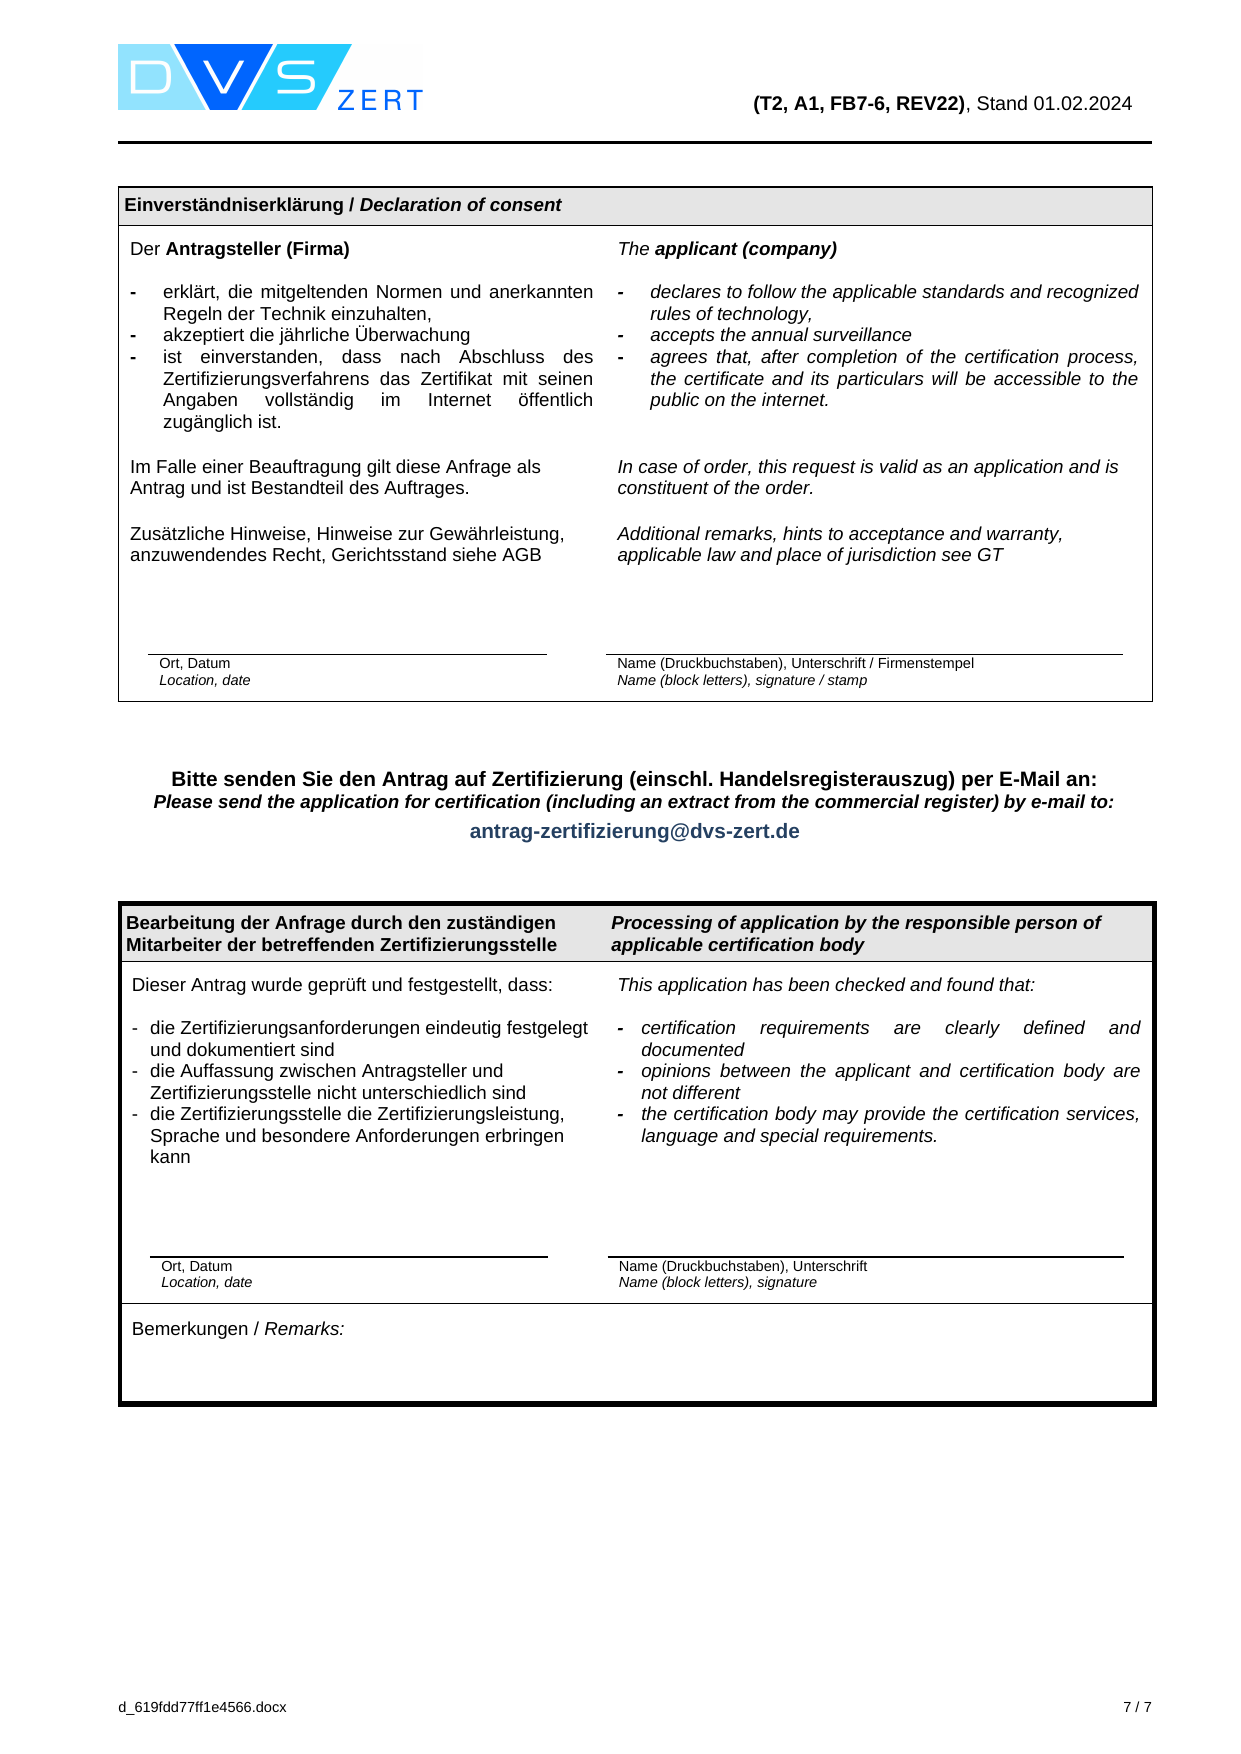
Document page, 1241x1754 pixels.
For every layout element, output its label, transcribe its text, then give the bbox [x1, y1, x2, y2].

table_cell Zusätzliche Hinweise, Hinweise zur Gewährleistung, anzuwendendes Recht, Gerichtsstand siehe AGB [119, 511, 605, 577]
table_cell Im Falle einer Beauftragung gilt diese Anfrage als Antrag und ist Bestandteil des Auftrages. [119, 444, 605, 511]
table_header Bitte senden Sie den Antrag auf Zertifizierung (einschl. Handelsregisterauszug) per E-Mail an: Please send the application for certification (including an extract from the commercial register) by e-mail to: antrag-zertifizierung@dvs-zert.de [118, 755, 1152, 848]
table_header Processing of application by the responsible person of applicable certification body [605, 906, 1152, 961]
table_cell In case of order, this request is valid as an application and is constituent of the order. [605, 444, 1152, 511]
table_cell Dieser Antrag wurde geprüft und festgestellt, dass: die Zertifizierungsanforderungen eindeutig festgelegt und dokumentiert sind die Auffassung zwischen Antragsteller und Zertifizierungsstelle nicht unterschiedlich sind die Zertifizierungsstelle die Zertifizierungsleistung, Sprache und besondere Anforderungen erbringen kann [122, 962, 605, 1179]
table_cell [122, 1180, 1152, 1303]
table_cell This application has been checked and found that: certification requirements are clearly defined and documented opinions between the applicant and certification body are not different the certification body may provide the certification services, language and special requirements. [605, 962, 1152, 1179]
table_cell Bemerkungen / Remarks: [122, 1304, 1152, 1401]
table_cell Der Antragsteller (Firma) erklärt, die mitgeltenden Normen und anerkannten Regeln der Technik einzuhalten, akzeptiert die jährliche Überwachung ist einverstanden, dass nach Abschluss des Zertifizierungsverfahrens das Zertifikat mit seinen Angaben vollständig im Internet öffentlich zugänglich ist. [119, 226, 605, 444]
table_cell The applicant (company) declares to follow the applicable standards and recognized rules of technology, accepts the annual surveillance agrees that, after completion of the certification process, the certificate and its particulars will be accessible to the public on the internet. [605, 226, 1152, 444]
table_cell Additional remarks, hints to acceptance and warranty, applicable law and place of jurisdiction see GT [605, 511, 1152, 577]
picture [118, 44, 423, 110]
table_header Bearbeitung der Anfrage durch den zuständigen Mitarbeiter der betreffenden Zertifizierungsstelle [122, 906, 605, 961]
table_cell [119, 577, 1152, 701]
table_header Einverständniserklärung / Declaration of consent [119, 188, 1152, 225]
